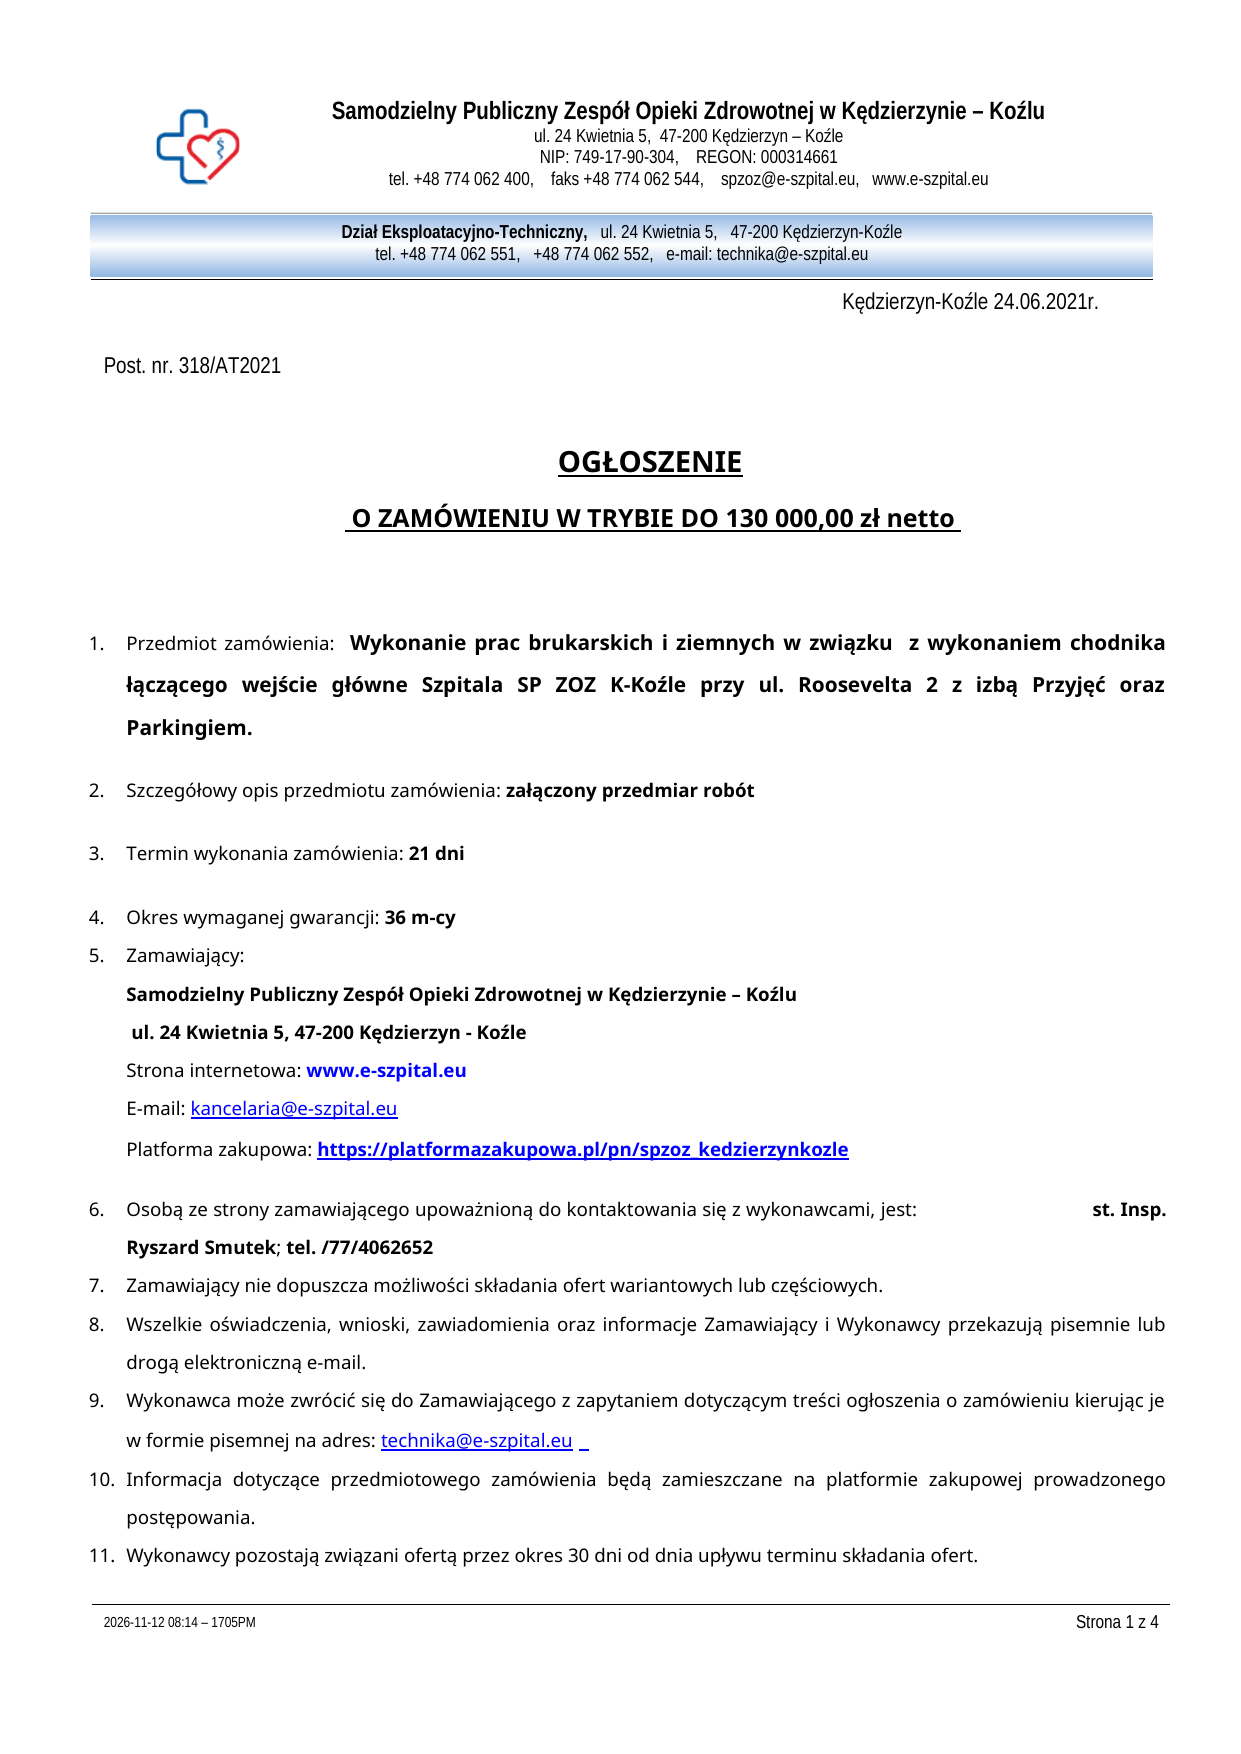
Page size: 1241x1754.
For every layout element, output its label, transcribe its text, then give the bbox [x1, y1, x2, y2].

text ul. 24 Kwietnia 5, 47-200 Kędzierzyn - Koźle [126, 1019, 1167, 1045]
text O ZAMÓWIENIU W TRYBIE DO 130 000,00 zł netto [89, 501, 1211, 535]
list Wykonawcy pozostają związani ofertą przez okres 30 dni od dnia upływu terminu składania ofert. [89, 1543, 1167, 1568]
list Zamawiający nie dopuszcza możliwości składania ofert wariantowych lub częściowych. [89, 1273, 1167, 1298]
list Szczegółowy opis przedmiotu zamówienia: załączony przedmiar robót [89, 777, 1167, 802]
picture [156, 105, 240, 188]
list Osobą ze strony zamawiającego upoważnioną do kontaktowania się z wykonawcami, jest: st. Insp. Ryszard Smutek; tel. /77/4062652 [89, 1196, 1167, 1260]
list Okres wymaganej gwarancji: 36 m-cy [89, 904, 1167, 930]
list Zamawiający: [89, 943, 1167, 968]
list Wykonawca może zwrócić się do Zamawiającego z zapytaniem dotyczącym treści ogłoszenia o zamówieniu kierując je w formie pisemnej na adres: technika@e-szpital.eu [89, 1387, 1167, 1453]
list Informacja dotyczące przedmiotowego zamówienia będą zamieszczane na platformie zakupowej prowadzonego postępowania. [89, 1466, 1167, 1530]
list Przedmiot zamówienia: Wykonanie prac brukarskich i ziemnych w związku z wykonaniem chodnika łączącego wejście główne Szpitala SP ZOZ K-Koźle przy ul. Roosevelta 2 z izbą Przyjęć oraz Parkingiem. [89, 628, 1167, 742]
list Termin wykonania zamówienia: 21 dni [89, 841, 1167, 866]
text Strona internetowa: www.e-szpital.eu [126, 1057, 1167, 1083]
text Post. nr. 318/AT2021 [103, 352, 1167, 378]
text Samodzielny Publiczny Zespół Opieki Zdrowotnej w Kędzierzynie – Koźlu [126, 981, 1167, 1006]
list Wszelkie oświadczenia, wnioski, zawiadomienia oraz informacje Zamawiający i Wykonawcy przekazują pisemnie lub drogą elektroniczną e-mail. [89, 1311, 1167, 1375]
text OGŁOSZENIE [89, 442, 1211, 481]
text E-mail: kancelaria@e-szpital.eu [126, 1096, 1167, 1121]
text Kędzierzyn-Koźle 24.06.2021r. [768, 288, 1167, 314]
text Platforma zakupowa: https://platformazakupowa.pl/pn/spzoz_kedzierzynkozle [126, 1137, 1167, 1162]
